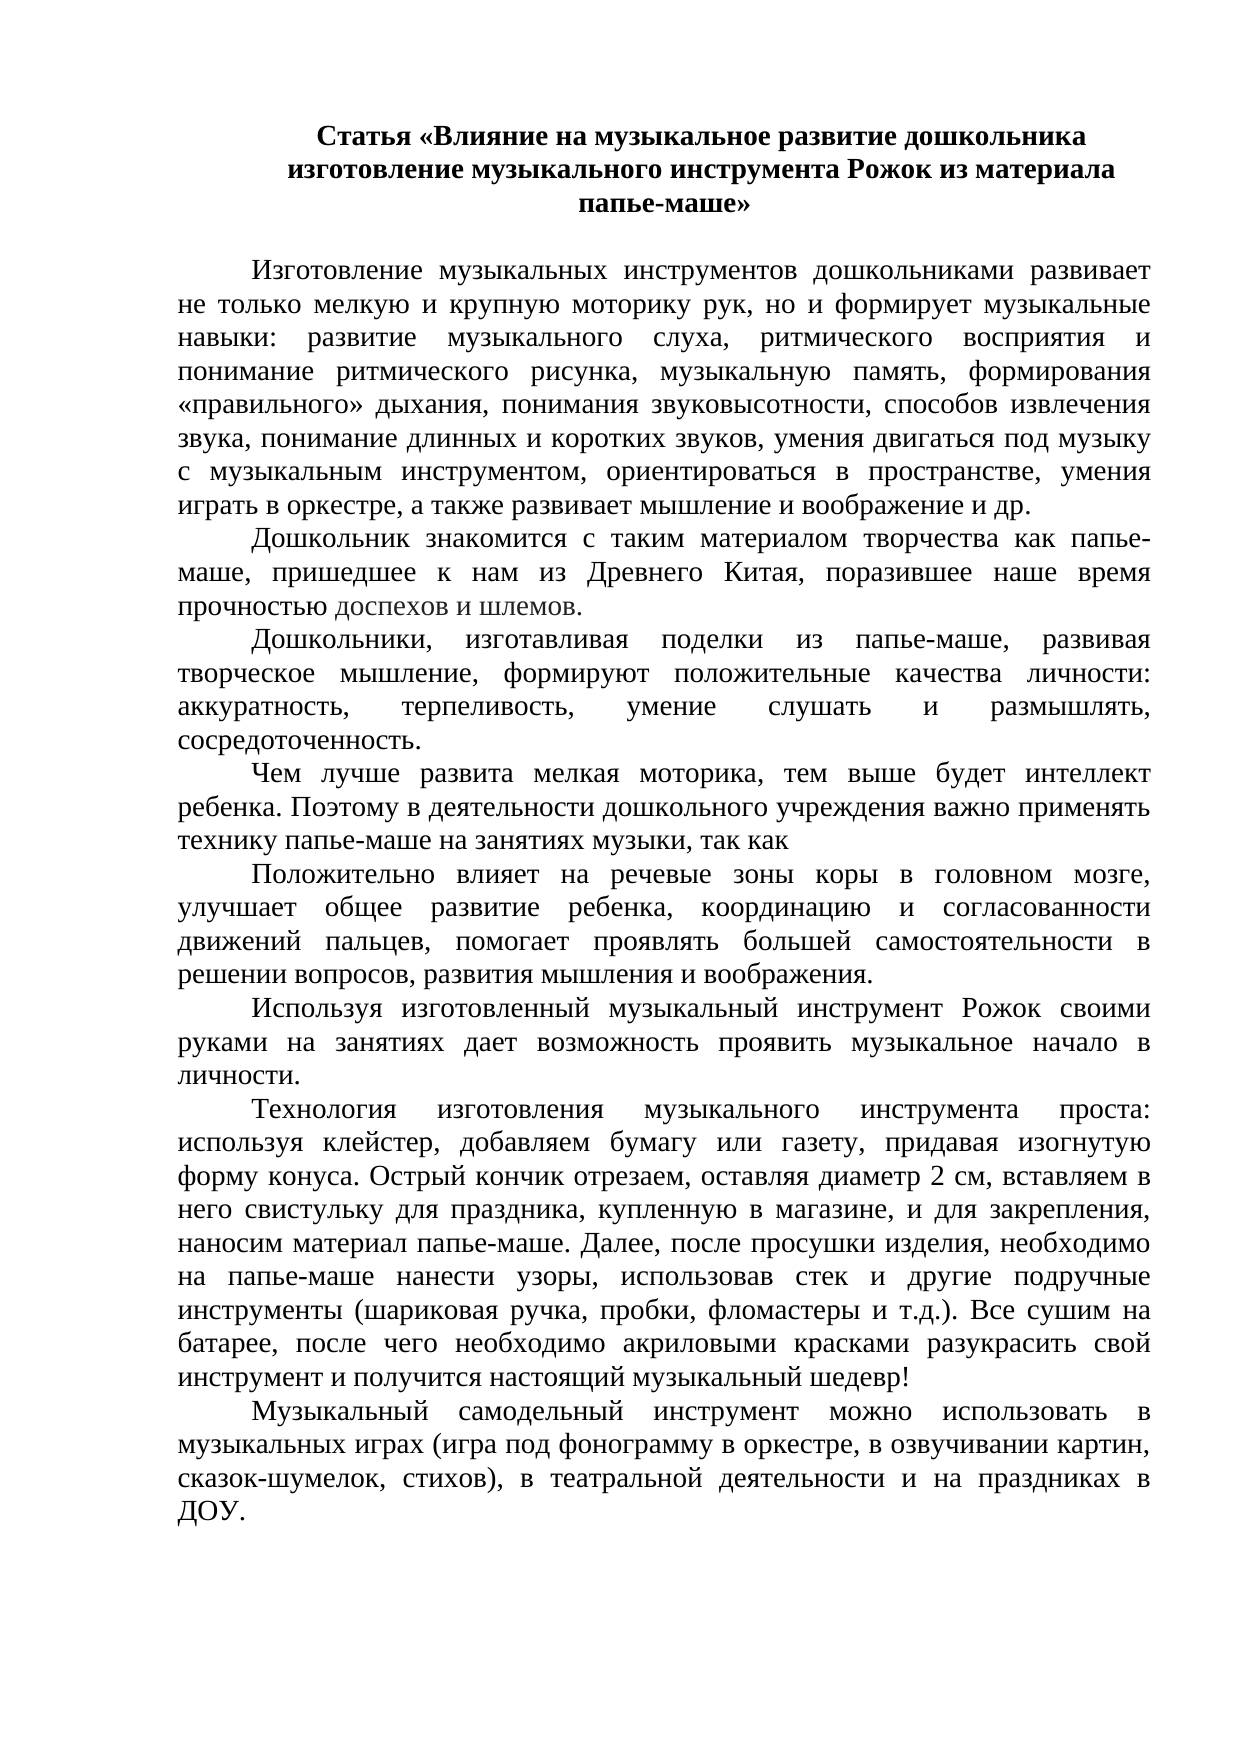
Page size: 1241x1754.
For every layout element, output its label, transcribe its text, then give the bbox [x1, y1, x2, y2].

text Дошкольники, изготавливая поделки из папье-маше, развивая творческое мышление, формируют положительные качества личности: аккуратность, терпеливость, умение слушать и размышлять, сосредоточенность. [177, 621, 1152, 755]
text Чем лучше развита мелкая моторика, тем выше будет интеллект ребенка. Поэтому в деятельности дошкольного учреждения важно применять технику папье-маше на занятиях музыки, так как [177, 755, 1152, 856]
text Технология изготовления музыкального инструмента проста: используя клейстер, добавляем бумагу или газету, придавая изогнутую форму конуса. Острый кончик отрезаем, оставляя диаметр 2 см, вставляем в него свистульку для праздника, купленную в магазине, и для закрепления, наносим материал папье-маше. Далее, после просушки изделия, необходимо на папье-маше нанести узоры, использовав стек и другие подручные инструменты (шариковая ручка, пробки, фломастеры и т.д.). Все сушим на батарее, после чего необходимо акриловыми красками разукрасить свой инструмент и получится настоящий музыкальный шедевр! [177, 1091, 1152, 1393]
text Используя изготовленный музыкальный инструмент Рожок своими руками на занятиях дает возможность проявить музыкальное начало в личности. [177, 990, 1152, 1091]
text изготовление музыкального инструмента Рожок из материала папье-маше» [177, 152, 1152, 219]
text Дошкольник знакомится с таким материалом творчества как папье-маше, пришедшее к нам из Древнего Китая, поразившее наше время прочностью доспехов и шлемов. [177, 521, 1152, 621]
text Статья «Влияние на музыкальное развитие дошкольника [177, 118, 1152, 152]
text Музыкальный самодельный инструмент можно использовать в музыкальных играх (игра под фонограмму в оркестре, в озвучивании картин, сказок-шумелок, стихов), в театральной деятельности и на праздниках в ДОУ. [177, 1393, 1152, 1527]
text Изготовление музыкальных инструментов дошкольниками развивает не только мелкую и крупную моторику рук, но и формирует музыкальные навыки: развитие музыкального слуха, ритмического восприятия и понимание ритмического рисунка, музыкальную память, формирования «правильного» дыхания, понимания звуковысотности, способов извлечения звука, понимание длинных и коротких звуков, умения двигаться под музыку с музыкальным инструментом, ориентироваться в пространстве, умения играть в оркестре, а также развивает мышление и воображение и др. [177, 252, 1152, 521]
text Положительно влияет на речевые зоны коры в головном мозге, улучшает общее развитие ребенка, координацию и согласованности движений пальцев, помогает проявлять большей самостоятельности в решении вопросов, развития мышления и воображения. [177, 856, 1152, 990]
